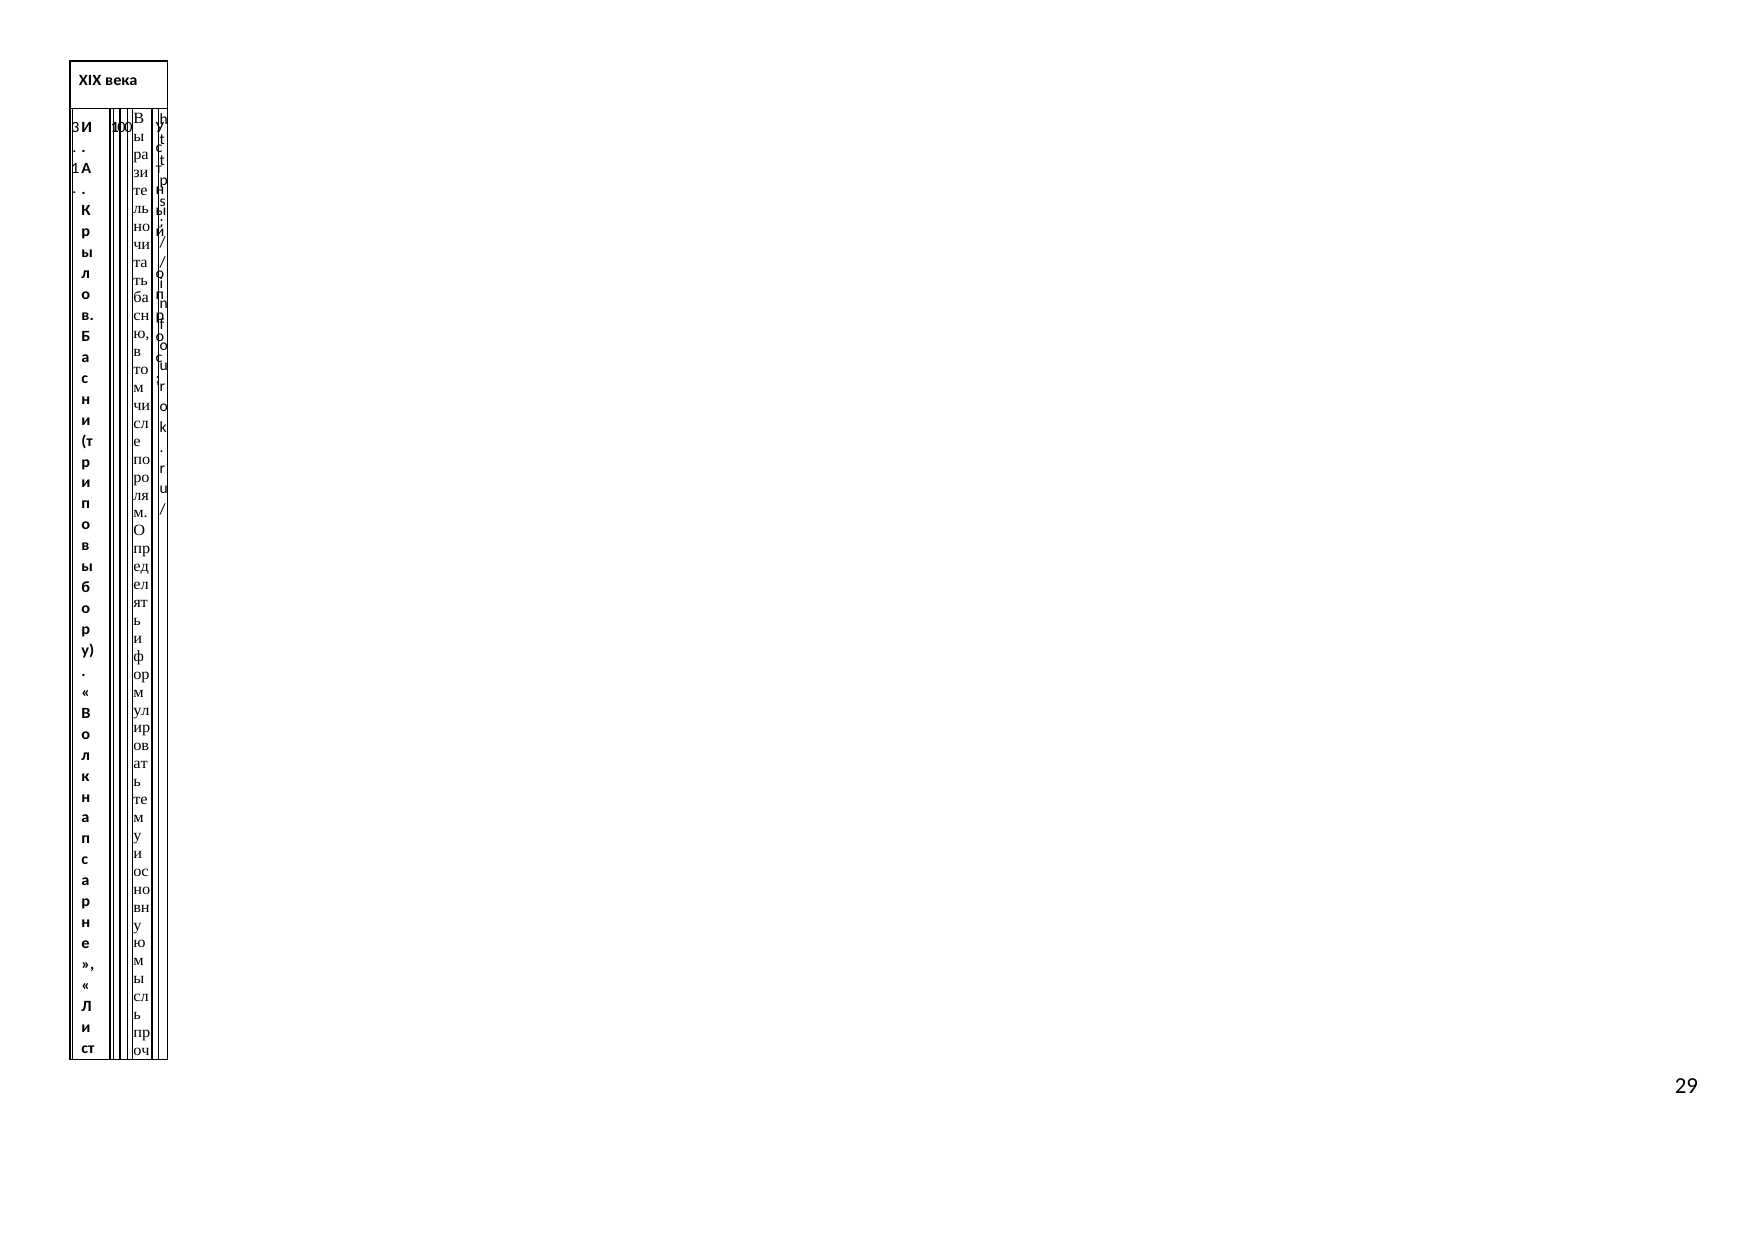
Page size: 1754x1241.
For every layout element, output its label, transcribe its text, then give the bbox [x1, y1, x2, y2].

table_cell [128, 129, 132, 1059]
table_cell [133, 109, 151, 1059]
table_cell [71, 62, 167, 107]
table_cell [73, 109, 109, 1059]
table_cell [159, 109, 167, 1059]
table_cell [128, 109, 132, 125]
